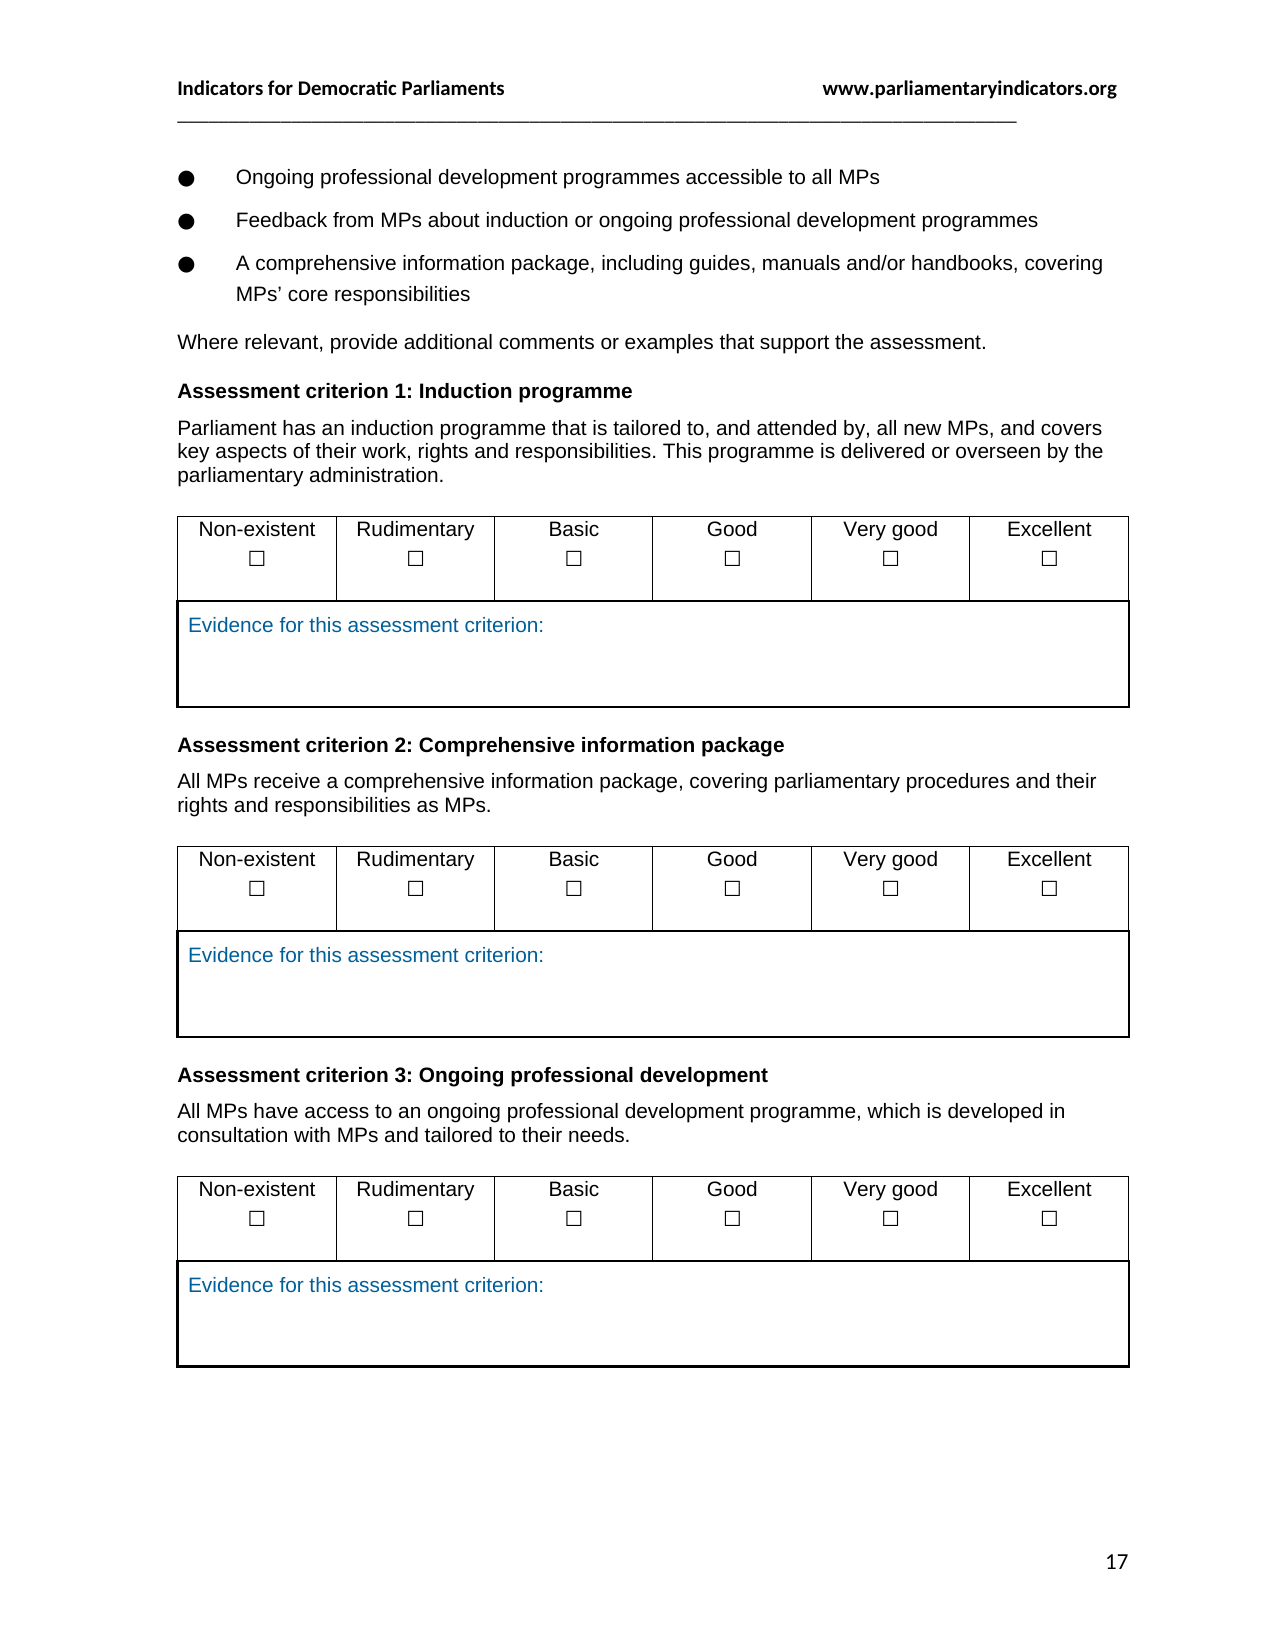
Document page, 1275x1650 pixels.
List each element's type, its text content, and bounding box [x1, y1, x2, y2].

table_header Rudimentary [337, 1177, 494, 1260]
table_header Good [653, 1177, 811, 1260]
table_cell Evidence for this assessment criterion: [179, 932, 1128, 1036]
table_header Basic [495, 517, 652, 600]
subtitle Assessment criterion 2: Comprehensive information package [177, 733, 1128, 757]
text All MPs receive a comprehensive information package, covering parliamentary procedures and their rights and responsibilities as MPs. [177, 769, 1128, 817]
list A comprehensive information package, including guides, manuals and/or handbooks, covering MPs’ core responsibilities [177, 239, 1128, 306]
table_header Non-existent [178, 847, 336, 930]
list Ongoing professional development programmes accessible to all MPs [177, 154, 1128, 197]
table_header Excellent [970, 517, 1128, 600]
table_header Basic [495, 847, 652, 930]
list Feedback from MPs about induction or ongoing professional development programmes [177, 197, 1128, 239]
text Parliament has an induction programme that is tailored to, and attended by, all new MPs, and covers key aspects of their work, rights and responsibilities. This programme is delivered or overseen by the parliamentary administration. [177, 415, 1128, 487]
table_header Rudimentary [337, 517, 494, 600]
table_header Very good [812, 1177, 969, 1260]
table_header Non-existent [178, 1177, 336, 1260]
table_header Good [653, 517, 811, 600]
table_header Excellent [970, 1177, 1128, 1260]
subtitle Assessment criterion 3: Ongoing professional development [177, 1063, 1128, 1087]
subtitle Assessment criterion 1: Induction programme [177, 379, 1128, 403]
table_header Non-existent [178, 517, 336, 600]
table_header Very good [812, 517, 969, 600]
table_header Excellent [970, 847, 1128, 930]
text All MPs have access to an ongoing professional development programme, which is developed in consultation with MPs and tailored to their needs. [177, 1099, 1128, 1147]
table_header Rudimentary [337, 847, 494, 930]
table_header Very good [812, 847, 969, 930]
table_header Good [653, 847, 811, 930]
text Where relevant, provide additional comments or examples that support the assessment. [177, 330, 1128, 354]
table_cell Evidence for this assessment criterion: [179, 602, 1128, 706]
table_cell Evidence for this assessment criterion: [179, 1262, 1128, 1365]
table_header Basic [495, 1177, 652, 1260]
